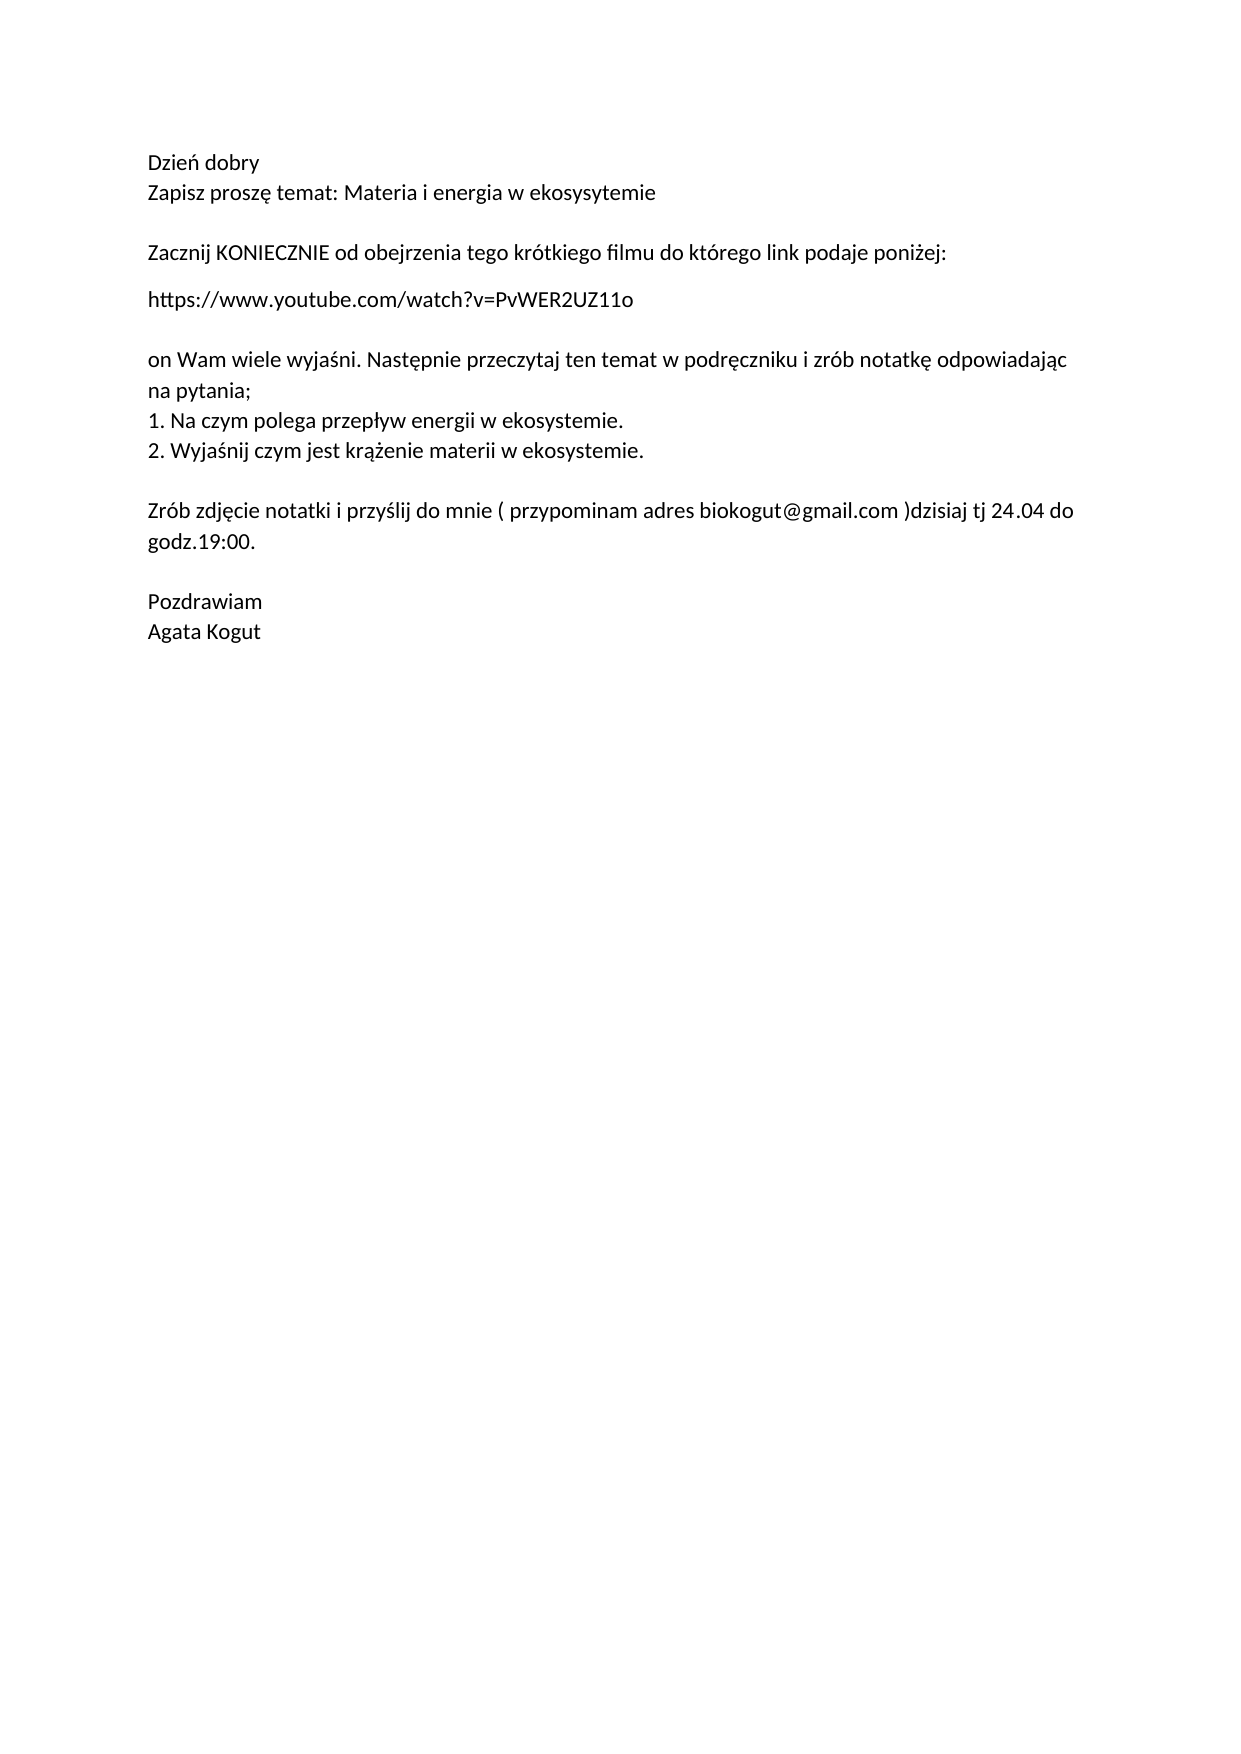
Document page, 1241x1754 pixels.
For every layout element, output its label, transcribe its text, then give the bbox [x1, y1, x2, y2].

text Dzień dobry Zapisz proszę temat: Materia i energia w ekosysytemie Zacznij KONIECZNIE od obejrzenia tego krótkiego filmu do którego link podaje poniżej: [148, 148, 1093, 266]
text https://www.youtube.com/watch?v=PvWER2UZ11o on Wam wiele wyjaśni. Następnie przeczytaj ten temat w podręczniku i zrób notatkę odpowiadając na pytania; 1. Na czym polega przepływ energii w ekosystemie. 2. Wyjaśnij czym jest krążenie materii w ekosystemie. Zrób zdjęcie notatki i przyślij do mnie ( przypominam adres biokogut@gmail.com )dzisiaj tj 24.04 do godz.19:00. Pozdrawiam Agata Kogut [148, 285, 1093, 645]
